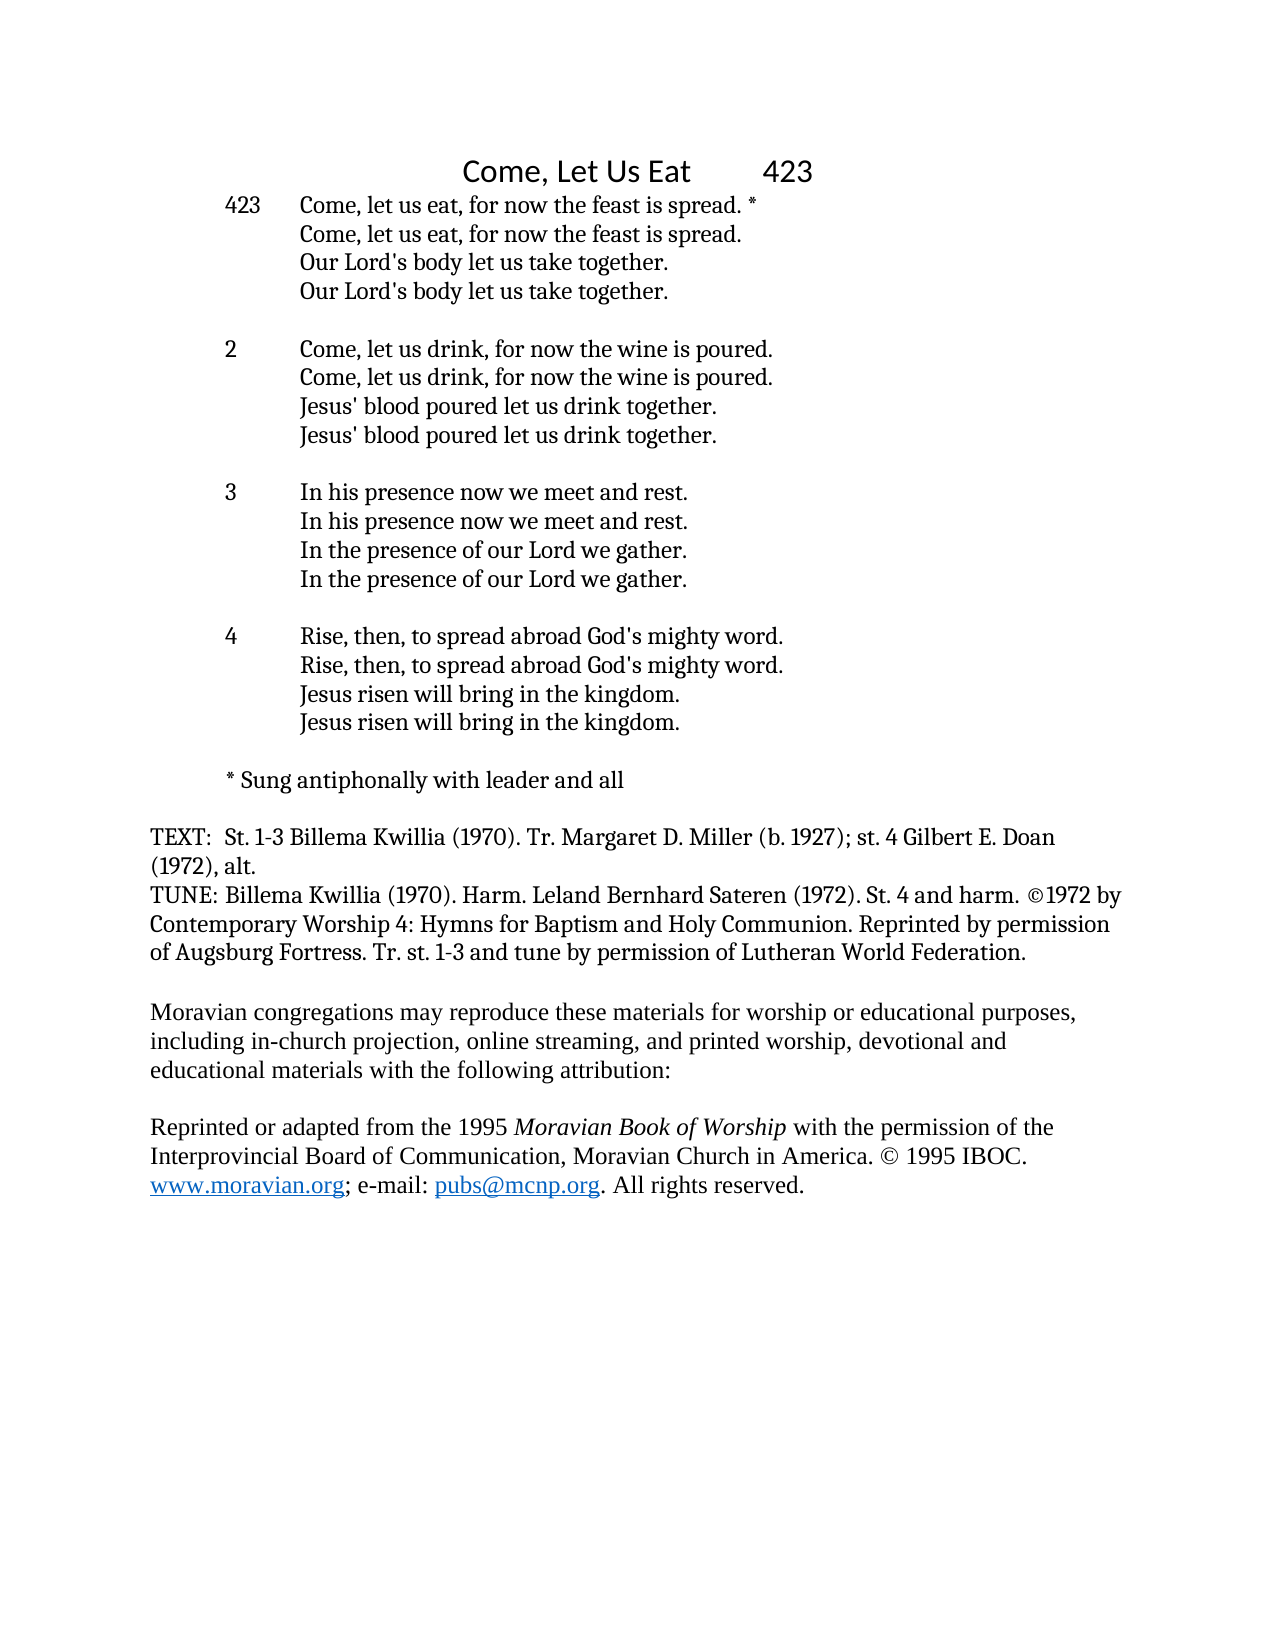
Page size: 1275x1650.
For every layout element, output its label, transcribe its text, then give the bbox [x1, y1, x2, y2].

text Moravian congregations may reproduce these materials for worship or educational purposes, including in-church projection, online streaming, and printed worship, devotional and educational materials with the following attribution: [150, 997, 1125, 1084]
text In his presence now we meet and rest. [150, 507, 1125, 536]
text Come, let us drink, for now the wine is poured. [150, 363, 1125, 392]
text 4 Rise, then, to spread abroad God's mighty word. [150, 622, 1125, 651]
text Jesus risen will bring in the kingdom. [150, 679, 1125, 708]
text Our Lord's body let us take together. [150, 248, 1125, 277]
text Reprinted or adapted from the 1995 Moravian Book of Worship with the permission of the Interprovincial Board of Communication, Moravian Church in America. © 1995 IBOC. www.moravian.org; e-mail: pubs@mcnp.org. All rights reserved. [150, 1112, 1125, 1199]
text 3 In his presence now we meet and rest. [150, 478, 1125, 507]
text * Sung antiphonally with leader and all [150, 766, 1125, 794]
text Come, Let Us Eat 423 [150, 150, 1125, 191]
text Rise, then, to spread abroad God's mighty word. [150, 651, 1125, 679]
text TEXT: St. 1-3 Billema Kwillia (1970). Tr. Margaret D. Miller (b. 1927); st. 4 Gilbert E. Doan (1972), alt. [150, 823, 1125, 881]
text Come, let us eat, for now the feast is spread. [150, 219, 1125, 248]
text Our Lord's body let us take together. [150, 277, 1125, 306]
text Jesus' blood poured let us drink together. [150, 421, 1125, 449]
text In the presence of our Lord we gather. [150, 536, 1125, 564]
text Jesus' blood poured let us drink together. [150, 392, 1125, 421]
text Jesus risen will bring in the kingdom. [150, 708, 1125, 737]
text 2 Come, let us drink, for now the wine is poured. [150, 334, 1125, 363]
text 423 Come, let us eat, for now the feast is spread. * [150, 191, 1125, 219]
text In the presence of our Lord we gather. [150, 564, 1125, 593]
text TUNE: Billema Kwillia (1970). Harm. Leland Bernhard Sateren (1972). St. 4 and harm. ©1972 by Contemporary Worship 4: Hymns for Baptism and Holy Communion. Reprinted by permission of Augsburg Fortress. Tr. st. 1-3 and tune by permission of Lutheran World Federation. [150, 881, 1125, 967]
